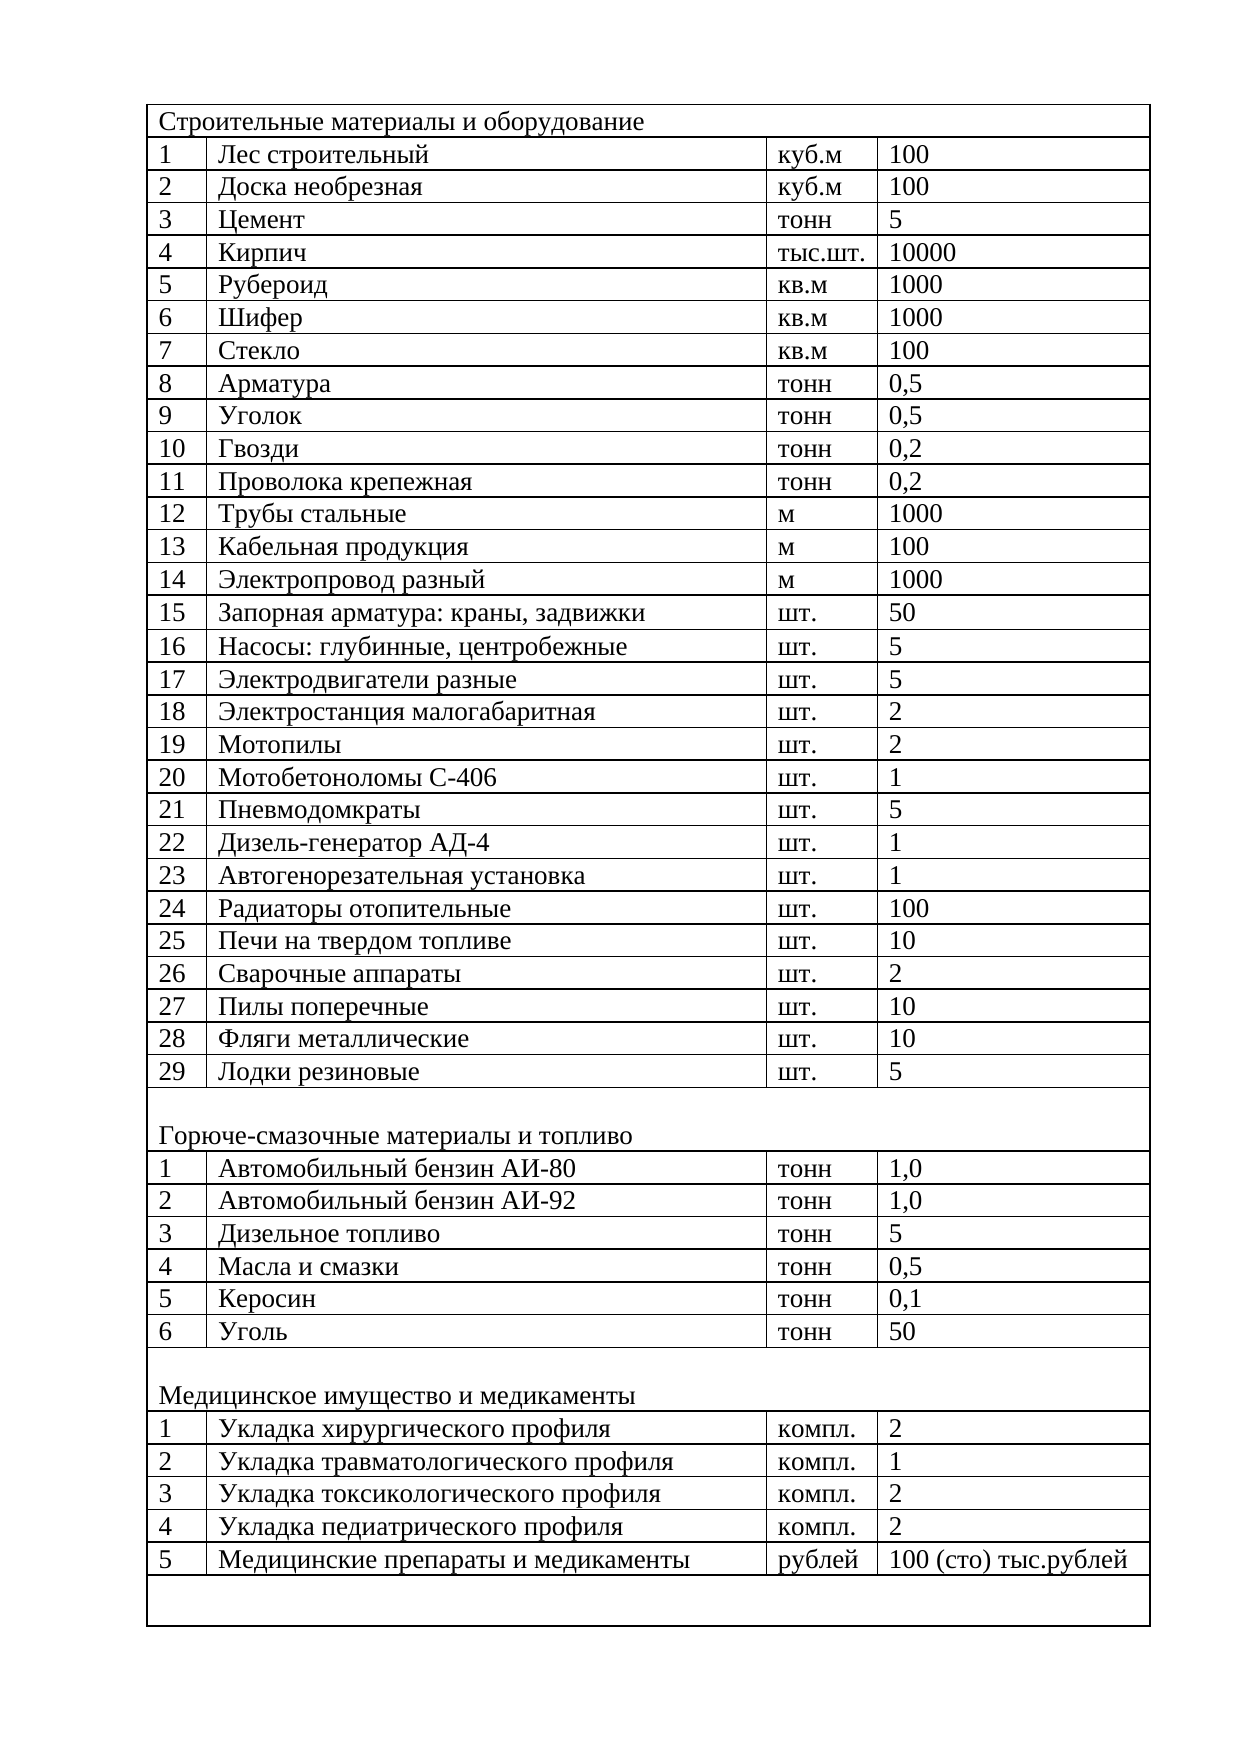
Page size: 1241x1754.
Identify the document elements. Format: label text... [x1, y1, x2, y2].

table_cell Электропровод разный [207, 563, 766, 594]
table_cell 0,1 [878, 1283, 1149, 1314]
table_cell 50 [878, 1315, 1149, 1346]
table_cell 14 [148, 563, 206, 594]
table_cell 5 [148, 1283, 206, 1314]
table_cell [148, 105, 1149, 136]
table_cell 2 [878, 1477, 1149, 1508]
table_cell 12 [148, 498, 206, 529]
table_cell Фляги металлические [207, 1023, 766, 1054]
table_cell 0,5 [878, 400, 1149, 431]
table_cell Арматура [207, 367, 766, 398]
table_cell Рубероид [207, 269, 766, 300]
table_cell Горюче-смазочные материалы и топливо [148, 1088, 1149, 1150]
table_cell 1,0 [878, 1152, 1149, 1183]
table_cell тонн [767, 367, 877, 398]
table_cell 1 [878, 1445, 1149, 1476]
table_cell 2 [878, 1510, 1149, 1541]
table_cell 1 [148, 138, 206, 169]
table_cell 2 [148, 1445, 206, 1476]
table_cell Гвозди [207, 432, 766, 463]
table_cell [148, 1576, 1149, 1625]
table_cell Проволока крепежная [207, 465, 766, 496]
table_cell кв.м [767, 269, 877, 300]
table_cell шт. [767, 859, 877, 890]
table_cell Цемент [207, 203, 766, 234]
table_cell 25 [148, 925, 206, 956]
table_cell шт. [767, 663, 877, 694]
table_cell шт. [767, 794, 877, 825]
table_cell Шифер [207, 301, 766, 332]
table_cell Дизельное топливо [207, 1217, 766, 1248]
table_cell компл. [767, 1477, 877, 1508]
table_cell 0,2 [878, 465, 1149, 496]
table_cell м [767, 530, 877, 561]
table_cell 2 [148, 1185, 206, 1216]
table_cell 3 [148, 1477, 206, 1508]
table_cell куб.м [767, 138, 877, 169]
table_cell 5 [878, 663, 1149, 694]
table_cell тонн [767, 1250, 877, 1281]
table_cell 13 [148, 530, 206, 561]
table_cell Насосы: глубинные, центробежные [207, 630, 766, 661]
table_cell Медицинские препараты и медикаменты [207, 1543, 766, 1574]
table_cell шт. [767, 728, 877, 759]
table_cell 23 [148, 859, 206, 890]
table_cell Автомобильный бензин АИ-80 [207, 1152, 766, 1183]
table_cell 22 [148, 826, 206, 857]
table_cell 5 [148, 1543, 206, 1574]
table_cell 0,5 [878, 1250, 1149, 1281]
table_cell 0,2 [878, 432, 1149, 463]
table_cell 28 [148, 1023, 206, 1054]
table_cell шт. [767, 826, 877, 857]
table_cell 3 [148, 1217, 206, 1248]
table_cell компл. [767, 1445, 877, 1476]
table_cell шт. [767, 990, 877, 1021]
table_cell 2 [878, 696, 1149, 727]
table_cell 4 [148, 236, 206, 267]
table_cell Керосин [207, 1283, 766, 1314]
table_cell Автомобильный бензин АИ-92 [207, 1185, 766, 1216]
table_cell Трубы стальные [207, 498, 766, 529]
table_cell Пилы поперечные [207, 990, 766, 1021]
table_cell Медицинское имущество и медикаменты [148, 1348, 1149, 1410]
table_cell кв.м [767, 301, 877, 332]
table_cell 1 [148, 1152, 206, 1183]
table_cell Радиаторы отопительные [207, 892, 766, 923]
table_cell тонн [767, 1185, 877, 1216]
table_cell шт. [767, 957, 877, 988]
table_cell 7 [148, 334, 206, 365]
table_cell Электродвигатели разные [207, 663, 766, 694]
table_cell рублей [767, 1543, 877, 1574]
table_cell 2 [878, 957, 1149, 988]
table_cell тонн [767, 1315, 877, 1346]
table_cell 19 [148, 728, 206, 759]
table_cell Мотопилы [207, 728, 766, 759]
table_cell 5 [878, 630, 1149, 661]
table_cell 10 [878, 990, 1149, 1021]
table_cell 100 [878, 530, 1149, 561]
table_cell 2 [878, 1412, 1149, 1443]
table_cell Уголок [207, 400, 766, 431]
table_cell Электростанция малогабаритная [207, 696, 766, 727]
table_cell 1 [148, 1412, 206, 1443]
table_cell 10 [878, 925, 1149, 956]
table_cell 3 [148, 203, 206, 234]
table_cell тонн [767, 400, 877, 431]
table_cell Лодки резиновые [207, 1055, 766, 1086]
table_cell 100 [878, 334, 1149, 365]
table_cell тонн [767, 1283, 877, 1314]
table_cell 8 [148, 367, 206, 398]
table_cell 0,5 [878, 367, 1149, 398]
table_cell Кабельная продукция [207, 530, 766, 561]
table_cell Кирпич [207, 236, 766, 267]
table_cell 1 [878, 761, 1149, 792]
table_cell 5 [878, 1055, 1149, 1086]
table_cell Мотобетоноломы С-406 [207, 761, 766, 792]
table_cell 2 [878, 728, 1149, 759]
table_cell м [767, 498, 877, 529]
table_cell Масла и смазки [207, 1250, 766, 1281]
table_cell 6 [148, 301, 206, 332]
table_cell 15 [148, 596, 206, 628]
table_cell Пневмодомкраты [207, 794, 766, 825]
table_cell 17 [148, 663, 206, 694]
table_cell 26 [148, 957, 206, 988]
table_cell куб.м [767, 171, 877, 202]
table_cell 29 [148, 1055, 206, 1086]
table_cell 11 [148, 465, 206, 496]
table_cell 50 [878, 596, 1149, 628]
table_cell шт. [767, 925, 877, 956]
table_cell Лес строительный [207, 138, 766, 169]
table_cell 1000 [878, 301, 1149, 332]
table_cell 100 (сто) тыс.рублей [878, 1543, 1149, 1574]
table_cell 100 [878, 171, 1149, 202]
table_cell 5 [148, 269, 206, 300]
table_cell шт. [767, 696, 877, 727]
table_cell Дизель-генератор АД-4 [207, 826, 766, 857]
table_cell 5 [878, 1217, 1149, 1248]
table_cell Автогенорезательная установка [207, 859, 766, 890]
table_cell 100 [878, 138, 1149, 169]
table_cell тонн [767, 203, 877, 234]
table_cell Стекло [207, 334, 766, 365]
table_cell Запорная арматура: краны, задвижки [207, 596, 766, 628]
table_cell тонн [767, 1152, 877, 1183]
table_cell 10 [878, 1023, 1149, 1054]
table_cell 4 [148, 1510, 206, 1541]
table_cell Укладка хирургического профиля [207, 1412, 766, 1443]
table_cell тонн [767, 432, 877, 463]
table_cell Укладка педиатрического профиля [207, 1510, 766, 1541]
table_cell 1,0 [878, 1185, 1149, 1216]
table_cell 9 [148, 400, 206, 431]
table_cell шт. [767, 596, 877, 628]
table_cell 18 [148, 696, 206, 727]
table_cell 1 [878, 859, 1149, 890]
table_cell компл. [767, 1412, 877, 1443]
table_cell Уголь [207, 1315, 766, 1346]
table_cell 27 [148, 990, 206, 1021]
table_cell 5 [878, 794, 1149, 825]
table_cell 1000 [878, 498, 1149, 529]
table_cell Укладка травматологического профиля [207, 1445, 766, 1476]
table_cell 10 [148, 432, 206, 463]
table_cell тонн [767, 465, 877, 496]
table_cell 16 [148, 630, 206, 661]
table_cell шт. [767, 761, 877, 792]
table_cell шт. [767, 892, 877, 923]
table_cell 5 [878, 203, 1149, 234]
table_cell 2 [148, 171, 206, 202]
table_cell Доска необрезная [207, 171, 766, 202]
table_cell компл. [767, 1510, 877, 1541]
table_cell Печи на твердом топливе [207, 925, 766, 956]
table_cell 10000 [878, 236, 1149, 267]
table_cell Сварочные аппараты [207, 957, 766, 988]
table_cell тонн [767, 1217, 877, 1248]
table_cell 100 [878, 892, 1149, 923]
table_cell 4 [148, 1250, 206, 1281]
table_cell кв.м [767, 334, 877, 365]
table_cell 20 [148, 761, 206, 792]
table_cell м [767, 563, 877, 594]
table_cell 1000 [878, 563, 1149, 594]
table_cell шт. [767, 1055, 877, 1086]
table_cell шт. [767, 630, 877, 661]
table_cell 21 [148, 794, 206, 825]
table_cell шт. [767, 1023, 877, 1054]
table_cell Укладка токсикологического профиля [207, 1477, 766, 1508]
table_cell 6 [148, 1315, 206, 1346]
table_cell тыс.шт. [767, 236, 877, 267]
table_cell 24 [148, 892, 206, 923]
table_cell 1 [878, 826, 1149, 857]
table_cell 1000 [878, 269, 1149, 300]
